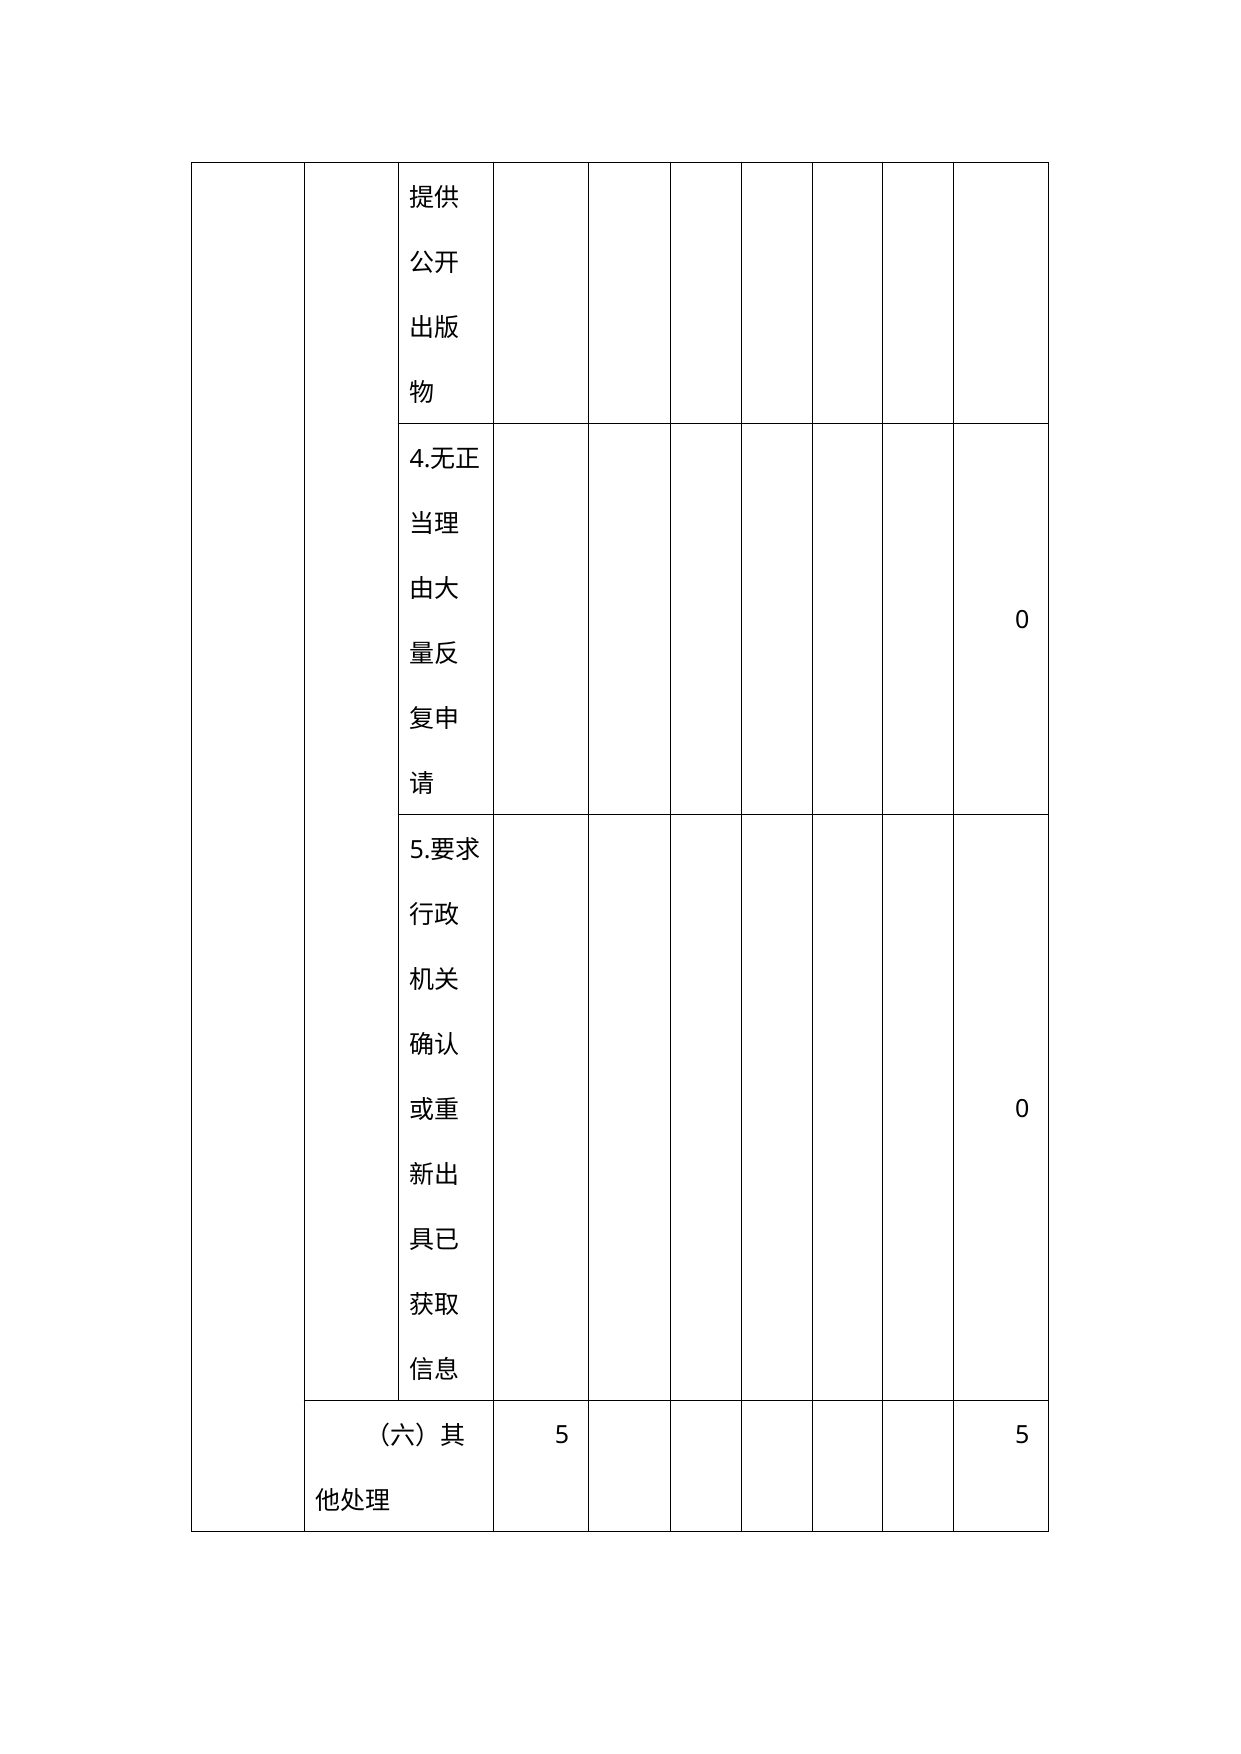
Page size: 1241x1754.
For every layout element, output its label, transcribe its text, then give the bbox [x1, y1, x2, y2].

table_cell 4.无正当理由大量反复申请 [399, 424, 493, 814]
table_cell [883, 1401, 953, 1531]
table_cell [883, 815, 953, 1400]
table_cell （六）其他处理 [305, 1401, 493, 1531]
table_cell 5 [954, 1401, 1048, 1531]
table_cell [589, 815, 670, 1400]
table_cell [813, 424, 882, 814]
table_cell 0 [954, 163, 1048, 423]
table_cell [589, 424, 670, 814]
table_cell [813, 163, 882, 423]
table_cell [589, 163, 670, 423]
table_cell [742, 815, 812, 1400]
table_cell 3.要求提供公开出版物 [399, 163, 493, 423]
table_cell 5.要求行政机关确认或重新出具已获取信息 [399, 815, 493, 1400]
table_cell [813, 815, 882, 1400]
table_cell [589, 1401, 670, 1531]
table_cell [494, 815, 588, 1400]
table_cell [671, 424, 741, 814]
table_cell [494, 424, 588, 814]
table_cell [671, 1401, 741, 1531]
table_cell [671, 815, 741, 1400]
table_cell [742, 1401, 812, 1531]
table_cell [883, 163, 953, 423]
table_cell [883, 424, 953, 814]
table_cell 0 [954, 424, 1048, 814]
table_cell [494, 163, 588, 423]
table_cell 0 [954, 815, 1048, 1400]
table_cell 5 [494, 1401, 588, 1531]
table_cell [671, 163, 741, 423]
table_cell [813, 1401, 882, 1531]
table_cell [742, 163, 812, 423]
table_cell [742, 424, 812, 814]
